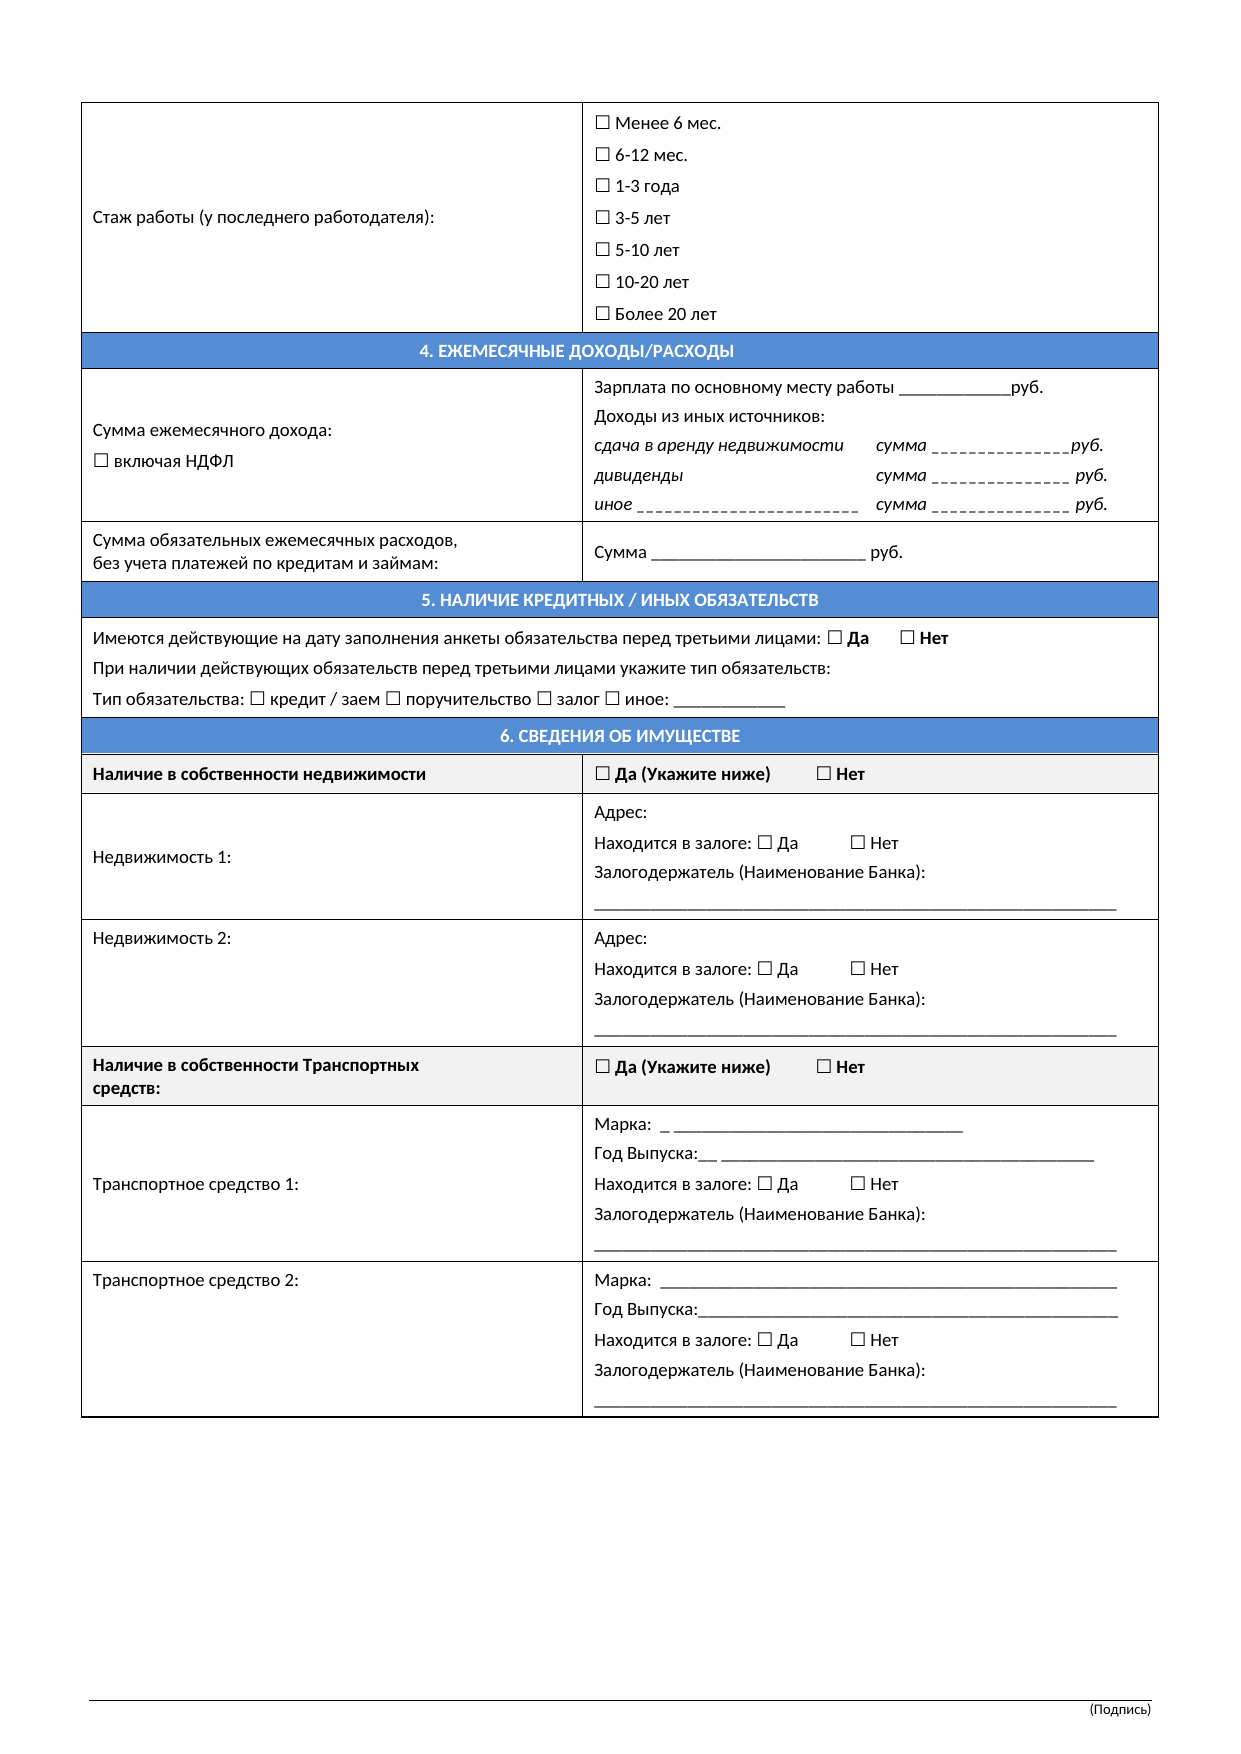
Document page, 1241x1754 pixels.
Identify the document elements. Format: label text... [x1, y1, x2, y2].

table_cell 5. НАЛИЧИЕ КРЕДИТНЫХ / ИНЫХ ОБЯЗАТЕЛЬСТВ [82, 582, 1158, 617]
table_cell Имеются действующие на дату заполнения анкеты обязательства перед третьими лицами: Да Нет При наличии действующих обязательств перед третьими лицами укажите тип обязательств: Тип обязательства: кредит / заем поручительство залог иное: ____________ [82, 618, 1158, 717]
table_cell Да (Укажите ниже) Нет [583, 1047, 1158, 1105]
table_cell Сумма _______________________ руб. [583, 522, 1158, 581]
table_cell Да (Укажите ниже) Нет [583, 755, 1158, 792]
table_cell Недвижимость 2: [82, 920, 582, 1046]
table_cell Сумма ежемесячного дохода: включая НДФЛ [82, 369, 582, 521]
table_cell Сумма обязательных ежемесячных расходов, без учета платежей по кредитам и займам: [82, 522, 582, 581]
table_cell 6. СВЕДЕНИЯ ОБ ИМУЩЕСТВЕ [82, 718, 1158, 753]
table_cell Наличие в собственности Транспортных средств: [82, 1047, 582, 1105]
table_cell Адрес: Находится в залоге: Да Нет Залогодержатель (Наименование Банка): ________________________________________________________ [583, 920, 1158, 1046]
table_cell Недвижимость 1: [82, 794, 582, 919]
table_cell Адрес: Находится в залоге: Да Нет Залогодержатель (Наименование Банка): ________________________________________________________ [583, 794, 1158, 919]
table_cell Марка: _________________________________________________ Год Выпуска:_____________________________________________ Находится в залоге: Да Нет Залогодержатель (Наименование Банка): ________________________________________________________ [583, 1262, 1158, 1416]
table_cell Зарплата по основному месту работы ____________руб. Доходы из иных источников: сдача в аренду недвижимости сумма _______________руб. дивиденды сумма _______________ руб. иное ________________________ сумма _______________ руб. [583, 369, 1158, 521]
table_cell 4. ЕЖЕМЕСЯЧНЫЕ ДОХОДЫ/РАСХОДЫ [82, 333, 1158, 368]
table_cell Стаж работы (у последнего работодателя): [82, 103, 582, 332]
table_cell Наличие в собственности недвижимости [82, 755, 582, 792]
table_cell Транспортное средство 1: [82, 1106, 582, 1261]
table_cell Менее 6 мес. 6-12 мес. 1-3 года 3-5 лет 5-10 лет 10-20 лет Более 20 лет [583, 103, 1158, 332]
table_cell Транспортное средство 2: [82, 1262, 582, 1416]
table_cell Марка: _ _______________________________ Год Выпуска:__ ________________________________________ Находится в залоге: Да Нет Залогодержатель (Наименование Банка): ________________________________________________________ [583, 1106, 1158, 1261]
